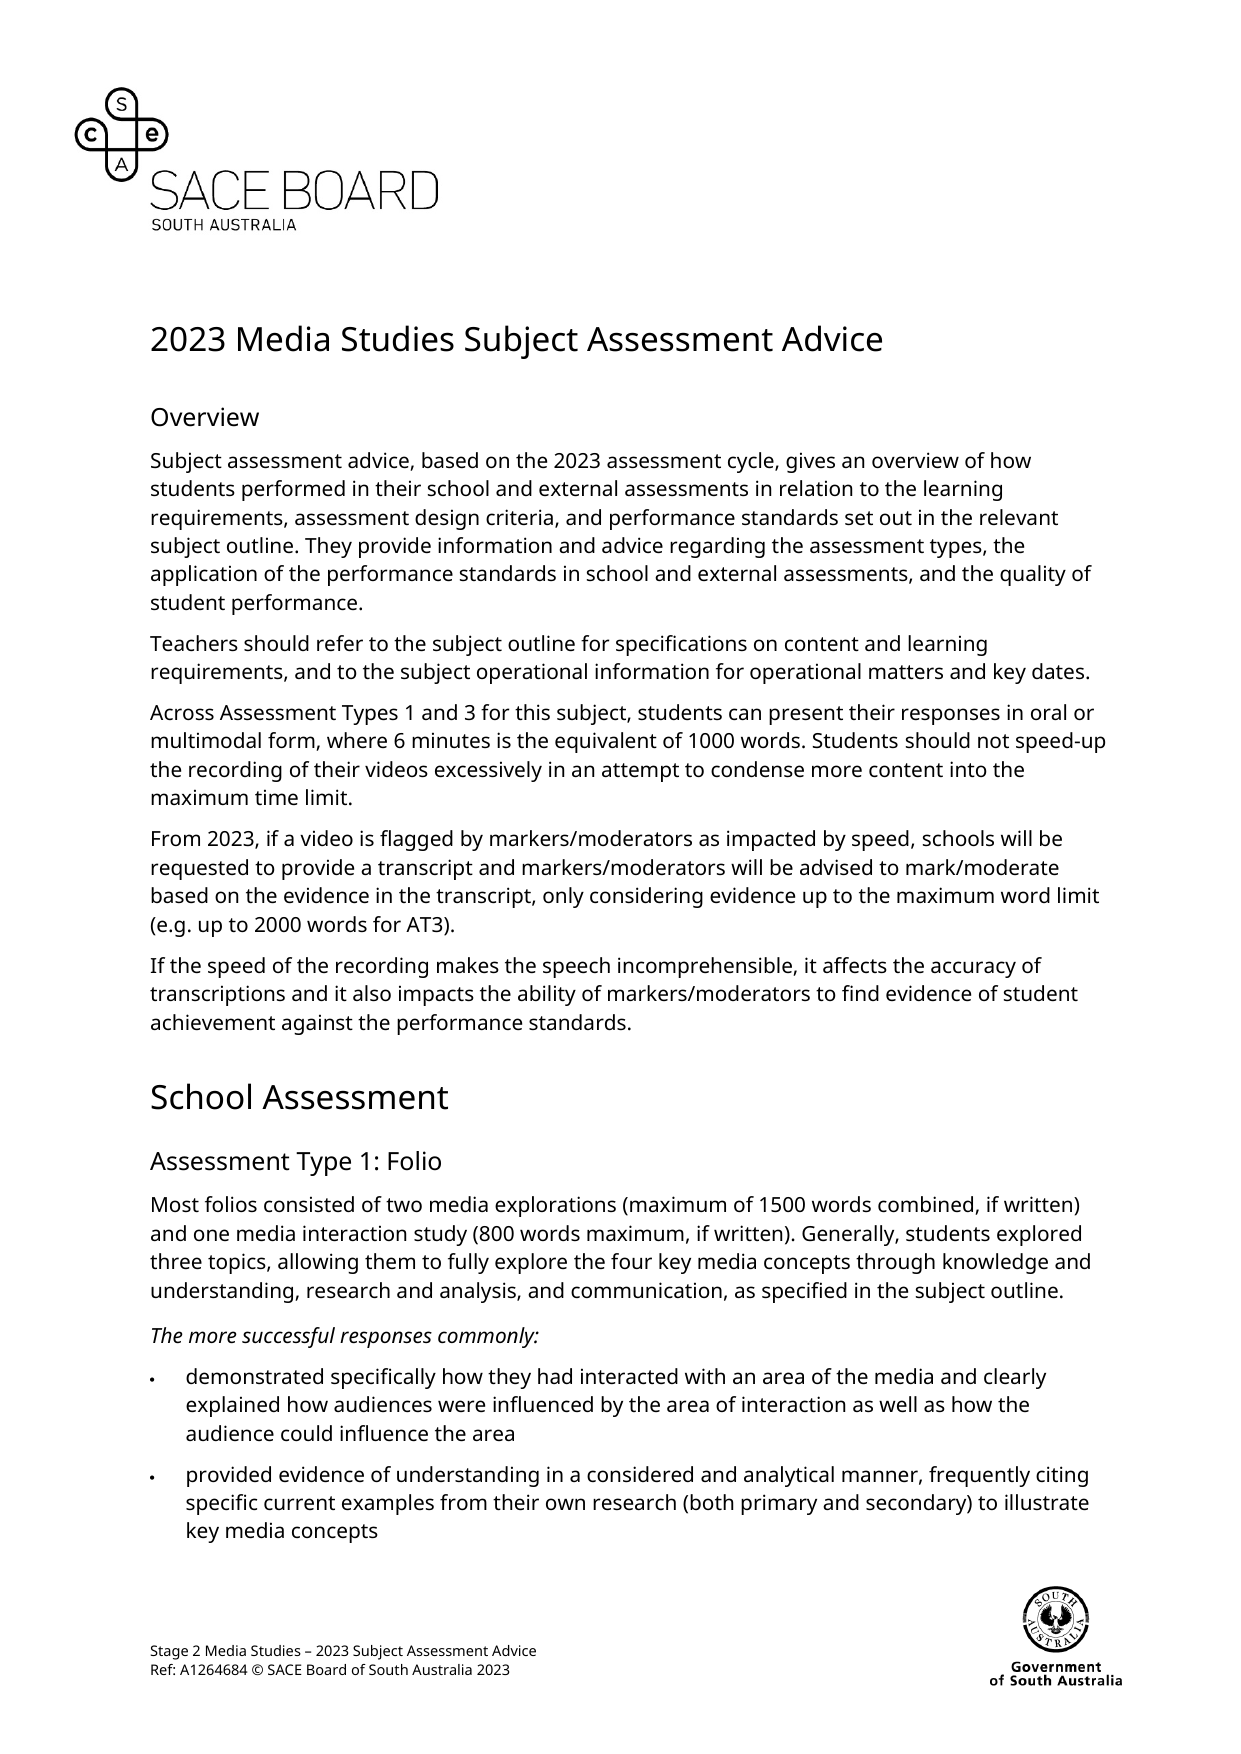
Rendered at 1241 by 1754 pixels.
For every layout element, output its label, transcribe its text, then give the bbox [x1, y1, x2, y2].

picture [0, 0, 1237, 235]
subtitle 2023 Media Studies Subject Assessment Advice [150, 316, 1122, 362]
text demonstrated specifically how they had interacted with an area of the media and clearly explained how audiences were influenced by the area of interaction as well as how the audience could influence the area [150, 1362, 1122, 1447]
text The more successful responses commonly: [150, 1321, 1122, 1349]
text Subject assessment advice, based on the 2023 assessment cycle, gives an overview of how students performed in their school and external assessments in relation to the learning requirements, assessment design criteria, and performance standards set out in the relevant subject outline. They provide information and advice regarding the assessment types, the application of the performance standards in school and external assessments, and the quality of student performance. [150, 446, 1122, 616]
text If the speed of the recording makes the speech incomprehensible, it affects the accuracy of transcriptions and it also impacts the ability of markers/moderators to find evidence of student achievement against the performance standards. [150, 951, 1122, 1036]
text Most folios consisted of two media explorations (maximum of 1500 words combined, if written) and one media interaction study (800 words maximum, if written). Generally, students explored three topics, allowing them to fully explore the four key media concepts through knowledge and understanding, research and analysis, and communication, as specified in the subject outline. [150, 1191, 1122, 1304]
picture [989, 1585, 1122, 1686]
subtitle Overview [150, 399, 1122, 433]
text provided evidence of understanding in a considered and analytical manner, frequently citing specific current examples from their own research (both primary and secondary) to illustrate key media concepts [150, 1460, 1122, 1545]
subtitle Assessment Type 1: Folio [150, 1144, 1122, 1178]
text From 2023, if a video is flagged by markers/moderators as impacted by speed, schools will be requested to provide a transcript and markers/moderators will be advised to mark/moderate based on the evidence in the transcript, only considering evidence up to the maximum word limit (e.g. up to 2000 words for AT3). [150, 824, 1122, 938]
text Teachers should refer to the subject outline for specifications on content and learning requirements, and to the subject operational information for operational matters and key dates. [150, 629, 1122, 686]
subtitle School Assessment [150, 1073, 1122, 1119]
text Across Assessment Types 1 and 3 for this subject, students can present their responses in oral or multimodal form, where 6 minutes is the equivalent of 1000 words. Students should not speed-up the recording of their videos excessively in an attempt to condense more content into the maximum time limit. [150, 698, 1122, 812]
